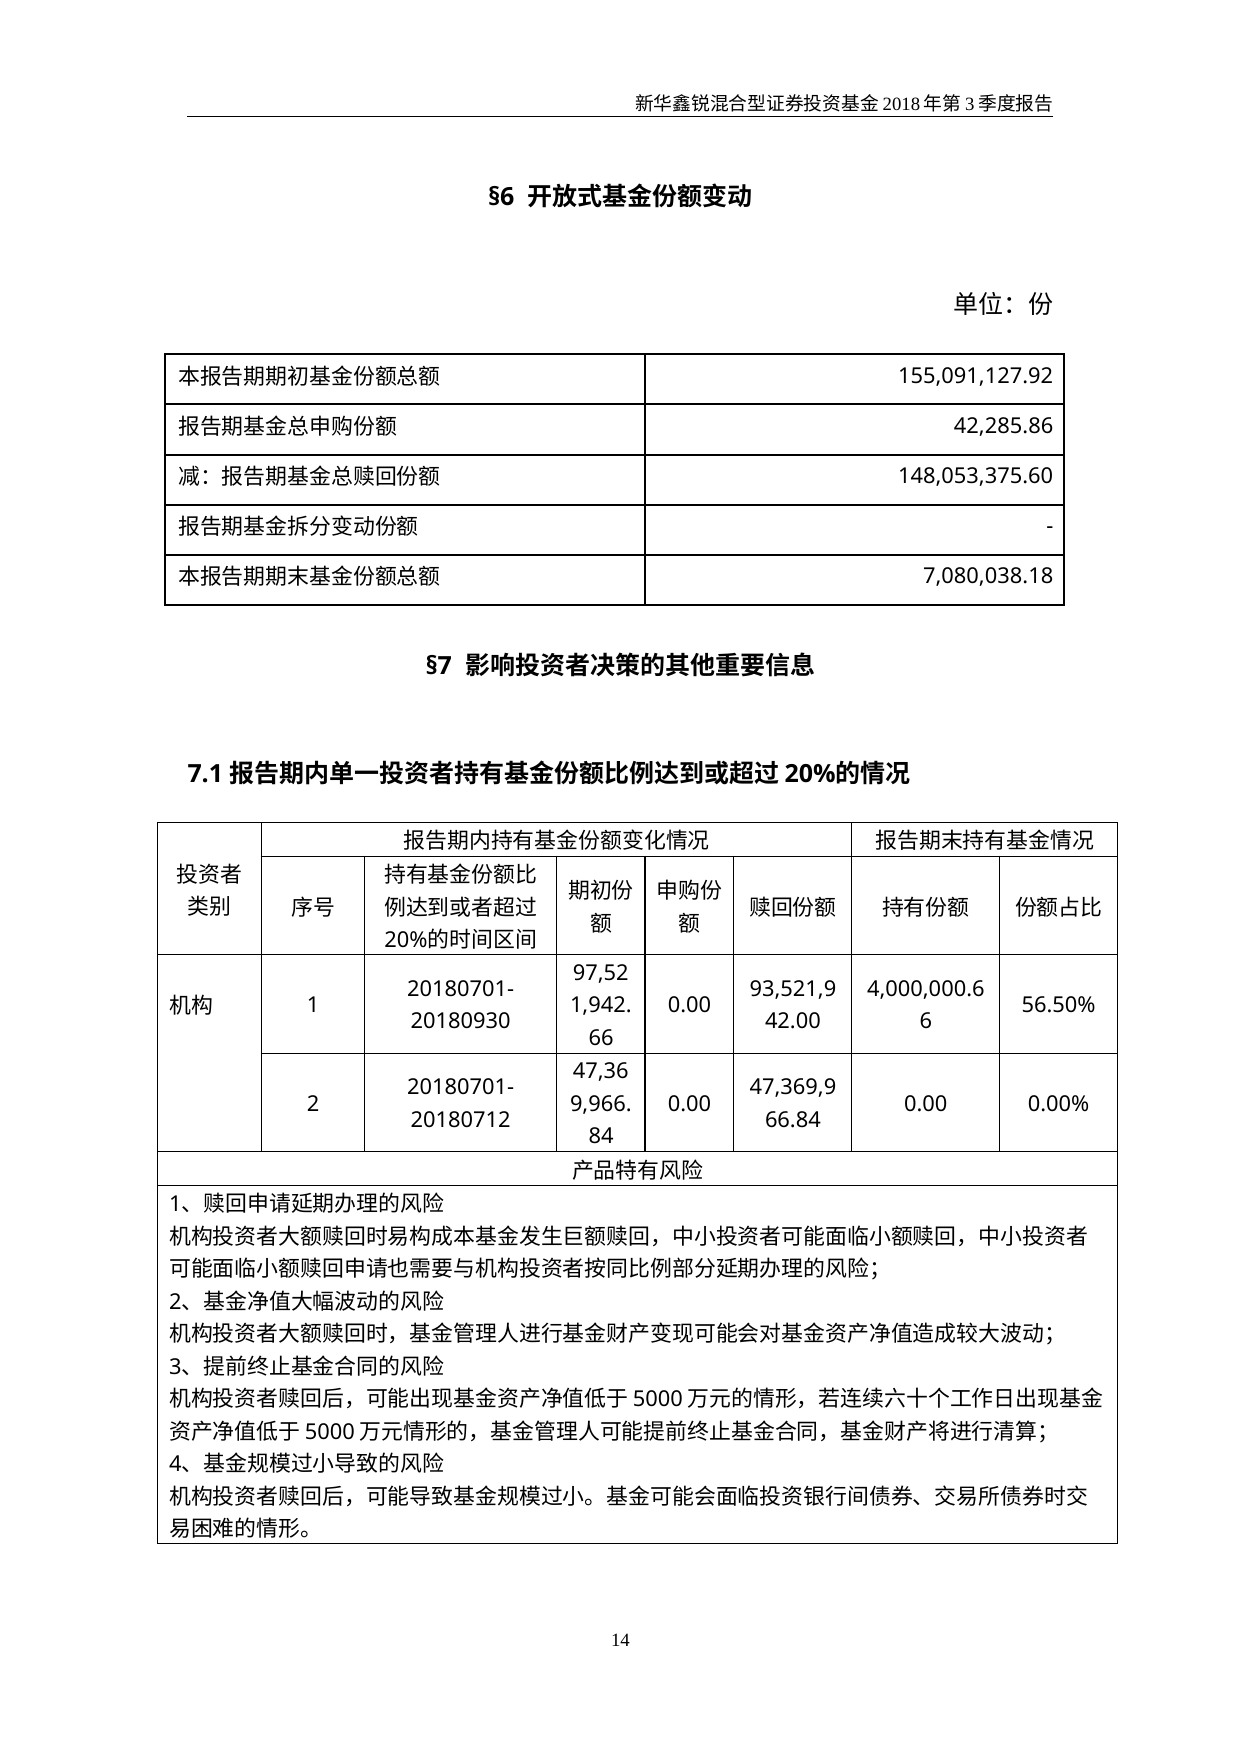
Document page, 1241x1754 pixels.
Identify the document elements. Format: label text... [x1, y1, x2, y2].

table_cell 1、赎回申请延期办理的风险 机构投资者大额赎回时易构成本基金发生巨额赎回，中小投资者可能面临小额赎回，中小投资者可能面临小额赎回申请也需要与机构投资者按同比例部分延期办理的风险； 2、基金净值大幅波动的风险 机构投资者大额赎回时，基金管理人进行基金财产变现可能会对基金资产净值造成较大波动； 3、提前终止基金合同的风险 机构投资者赎回后，可能出现基金资产净值低于5000万元的情形，若连续六十个工作日出现基金资产净值低于5000万元情形的，基金管理人可能提前终止基金合同，基金财产将进行清算； 4、基金规模过小导致的风险 机构投资者赎回后，可能导致基金规模过小。基金可能会面临投资银行间债券、交易所债券时交易困难的情形。 [158, 1186, 1117, 1543]
table_cell 本报告期期末基金份额总额 [166, 556, 644, 604]
table_cell 份额占比 [1000, 857, 1117, 954]
table_cell 20180701-20180712 [365, 1054, 556, 1151]
table_cell 2 [262, 1054, 364, 1151]
table_cell 148,053,375.60 [646, 456, 1063, 503]
subtitle §7 影响投资者决策的其他重要信息 [187, 631, 1053, 696]
table_cell 期初份额 [557, 857, 644, 954]
table_cell 持有基金份额比例达到或者超过20%的时间区间 [365, 857, 556, 954]
table_header 报告期末持有基金情况 [852, 823, 1117, 856]
text 7.1 报告期内单一投资者持有基金份额比例达到或超过20%的情况 [187, 739, 1053, 804]
table_cell 赎回份额 [734, 857, 851, 954]
table_cell 1 [262, 955, 364, 1053]
table_cell 0.00 [646, 1054, 733, 1151]
table_cell 报告期基金总申购份额 [166, 405, 644, 453]
table_cell 97,521,942.66 [557, 955, 644, 1053]
table_cell 7,080,038.18 [646, 556, 1063, 604]
table_cell 产品特有风险 [158, 1152, 1117, 1185]
table_header 155,091,127.92 [646, 355, 1063, 403]
table_cell 20180701-20180930 [365, 955, 556, 1053]
table_header 报告期内持有基金份额变化情况 [262, 823, 851, 856]
table_cell 序号 [262, 857, 364, 954]
table_cell 42,285.86 [646, 405, 1063, 453]
text 单位：份 [189, 270, 1053, 335]
table_header 本报告期期初基金份额总额 [166, 355, 644, 403]
subtitle §6 开放式基金份额变动 [187, 162, 1053, 227]
table_cell 47,369,966.84 [734, 1054, 851, 1151]
table_cell 4,000,000.66 [852, 955, 999, 1053]
table_cell 持有份额 [852, 857, 999, 954]
table_cell 0.00 [852, 1054, 999, 1151]
table_cell 93,521,942.00 [734, 955, 851, 1053]
table_cell 0.00% [1000, 1054, 1117, 1151]
table_cell 申购份额 [646, 857, 733, 954]
table_cell - [646, 506, 1063, 554]
table_cell 减：报告期基金总赎回份额 [166, 456, 644, 503]
table_cell 47,369,966.84 [557, 1054, 644, 1151]
table_cell 报告期基金拆分变动份额 [166, 506, 644, 554]
table_cell 0.00 [646, 955, 733, 1053]
table_cell 56.50% [1000, 955, 1117, 1053]
table_header 投资者类别 [158, 823, 261, 954]
table_cell 机构 [158, 955, 261, 1151]
